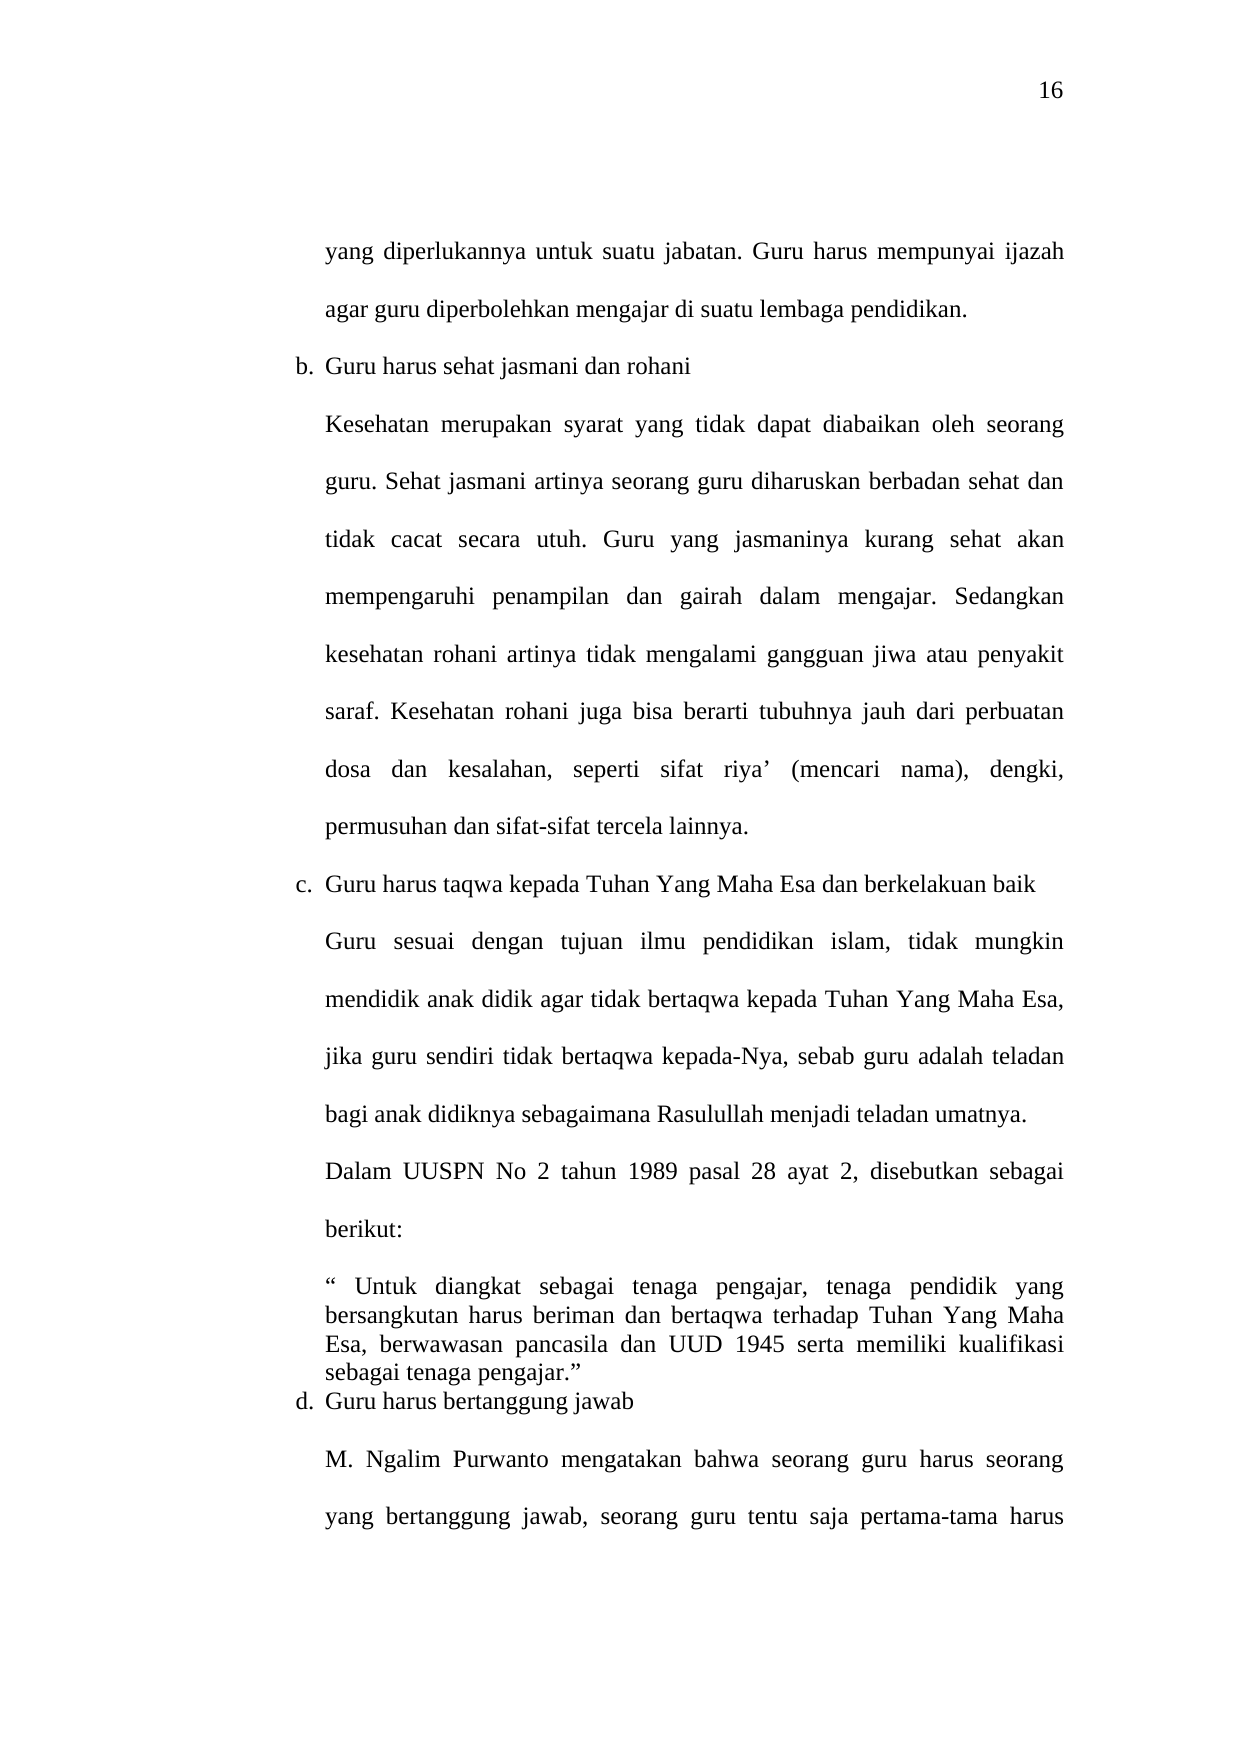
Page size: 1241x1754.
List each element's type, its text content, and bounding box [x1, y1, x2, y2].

list Guru harus taqwa kepada Tuhan Yang Maha Esa dan berkelakuan baik [295, 869, 1064, 897]
text “ Untuk diangkat sebagai tenaga pengajar, tenaga pendidik yang bersangkutan harus beriman dan bertaqwa terhadap Tuhan Yang Maha Esa, berwawasan pancasila dan UUD 1945 serta memiliki kualifikasi sebagai tenaga pengajar.” [325, 1271, 1065, 1386]
list Guru harus sehat jasmani dan rohani [295, 351, 1064, 380]
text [325, 1444, 1064, 1530]
text Dalam UUSPN No 2 tahun 1989 pasal 28 ayat 2, disebutkan sebagai berikut: [325, 1156, 1064, 1242]
text Guru sesuai dengan tujuan ilmu pendidikan islam, tidak mungkin mendidik anak didik agar tidak bertaqwa kepada Tuhan Yang Maha Esa, jika guru sendiri tidak bertaqwa kepada-Nya, sebab guru adalah teladan bagi anak didiknya sebagaimana Rasulullah menjadi teladan umatnya. [325, 926, 1064, 1127]
list Guru harus bertanggung jawab [295, 1386, 1064, 1415]
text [325, 236, 1064, 322]
text Kesehatan merupakan syarat yang tidak dapat diabaikan oleh seorang guru. Sehat jasmani artinya seorang guru diharuskan berbadan sehat dan tidak cacat secara utuh. Guru yang jasmaninya kurang sehat akan mempengaruhi penampilan dan gairah dalam mengajar. Sedangkan kesehatan rohani artinya tidak mengalami gangguan jiwa atau penyakit saraf. Kesehatan rohani juga bisa berarti tubuhnya jauh dari perbuatan dosa dan kesalahan, seperti sifat riya’ (mencari nama), dengki, permusuhan dan sifat-sifat tercela lainnya. [325, 409, 1064, 840]
